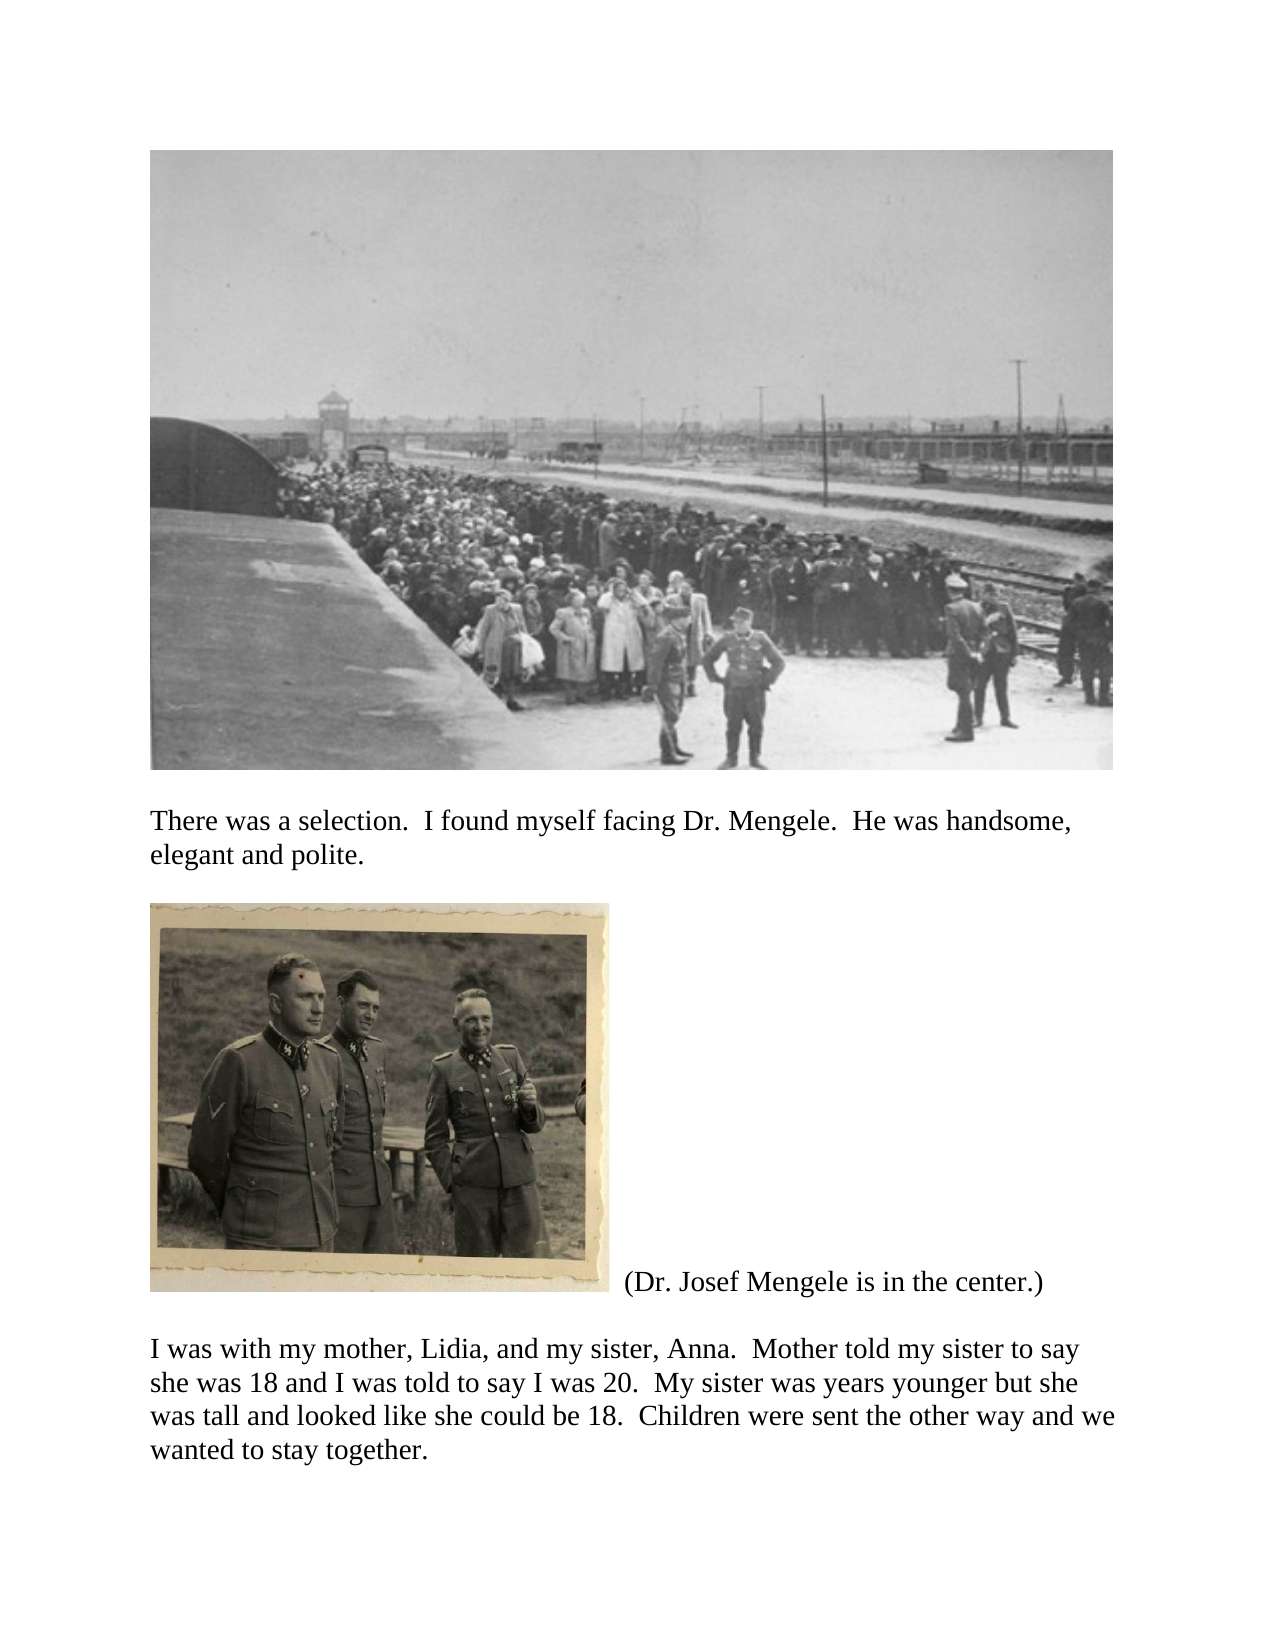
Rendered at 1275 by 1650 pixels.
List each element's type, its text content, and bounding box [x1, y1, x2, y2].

picture [150, 903, 610, 1292]
text I was with my mother, Lidia, and my sister, Anna. Mother told my sister to say she was 18 and I was told to say I was 20. My sister was years younger but she was tall and looked like she could be 18. Children were sent the other way and we wanted to stay together. [150, 1331, 1125, 1465]
text There was a selection. I found myself facing Dr. Mengele. He was handsome, elegant and polite. [150, 803, 1125, 870]
picture [150, 150, 1113, 770]
